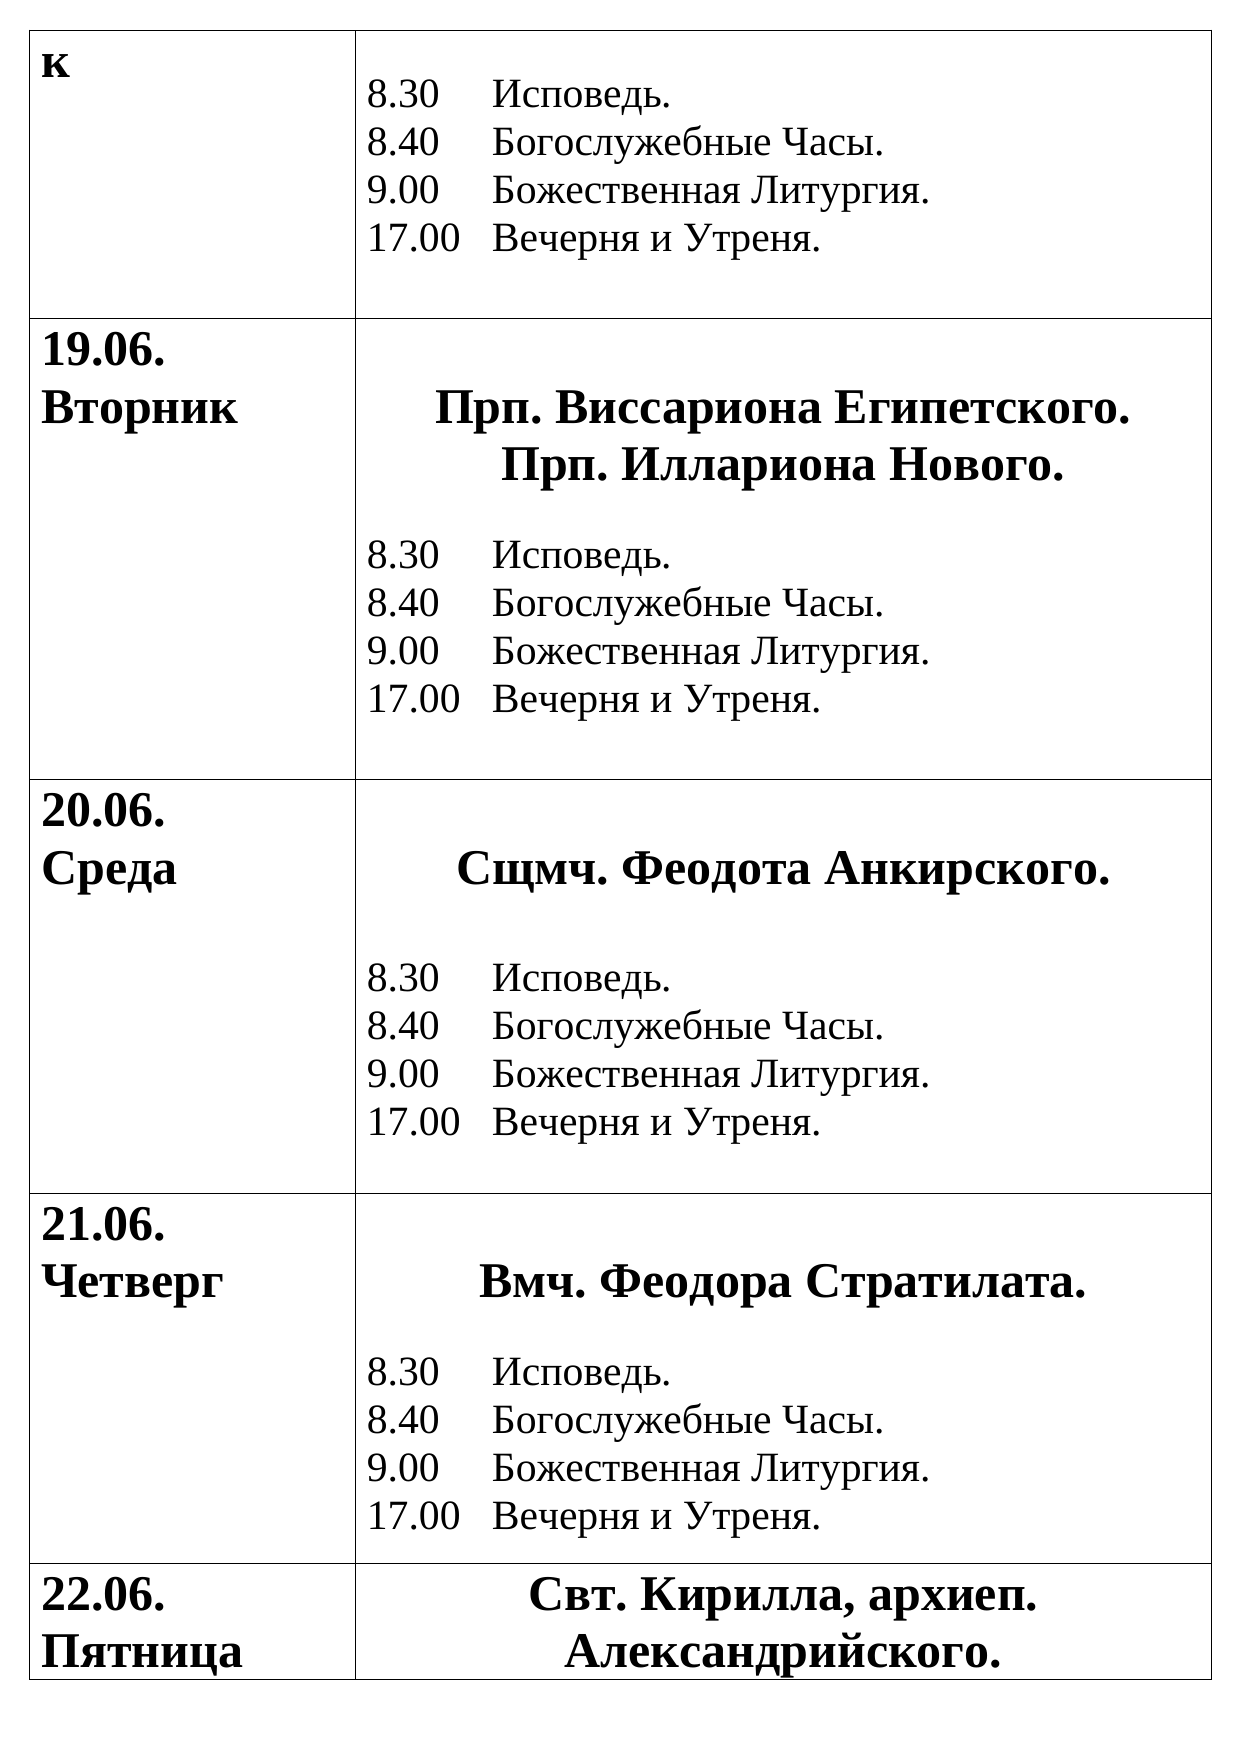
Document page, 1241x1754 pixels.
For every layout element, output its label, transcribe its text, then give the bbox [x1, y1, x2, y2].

table_cell 18.06. Понедельник [30, 31, 355, 318]
table_cell 22.06. Пятница [30, 1564, 355, 1679]
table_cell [356, 31, 1211, 318]
table_cell 20.06. Среда [30, 780, 355, 1192]
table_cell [356, 1564, 1211, 1679]
table_cell 21.06. Четверг [30, 1194, 355, 1563]
table_cell Сщмч. Феодота Анкирского. 8.30 Исповедь. 8.40 Богослужебные Часы. 9.00 Божественная Литургия. 17.00 Вечерня и Утреня. [356, 780, 1211, 1192]
table_cell 19.06. Вторник [30, 319, 355, 779]
table_cell Прп. Виссариона Египетского. Прп. Иллариона Нового. 8.30 Исповедь. 8.40 Богослужебные Часы. 9.00 Божественная Литургия. 17.00 Вечерня и Утреня. [356, 319, 1211, 779]
table_cell Вмч. Феодора Стратилата. 8.30 Исповедь. 8.40 Богослужебные Часы. 9.00 Божественная Литургия. 17.00 Вечерня и Утреня. [356, 1194, 1211, 1563]
